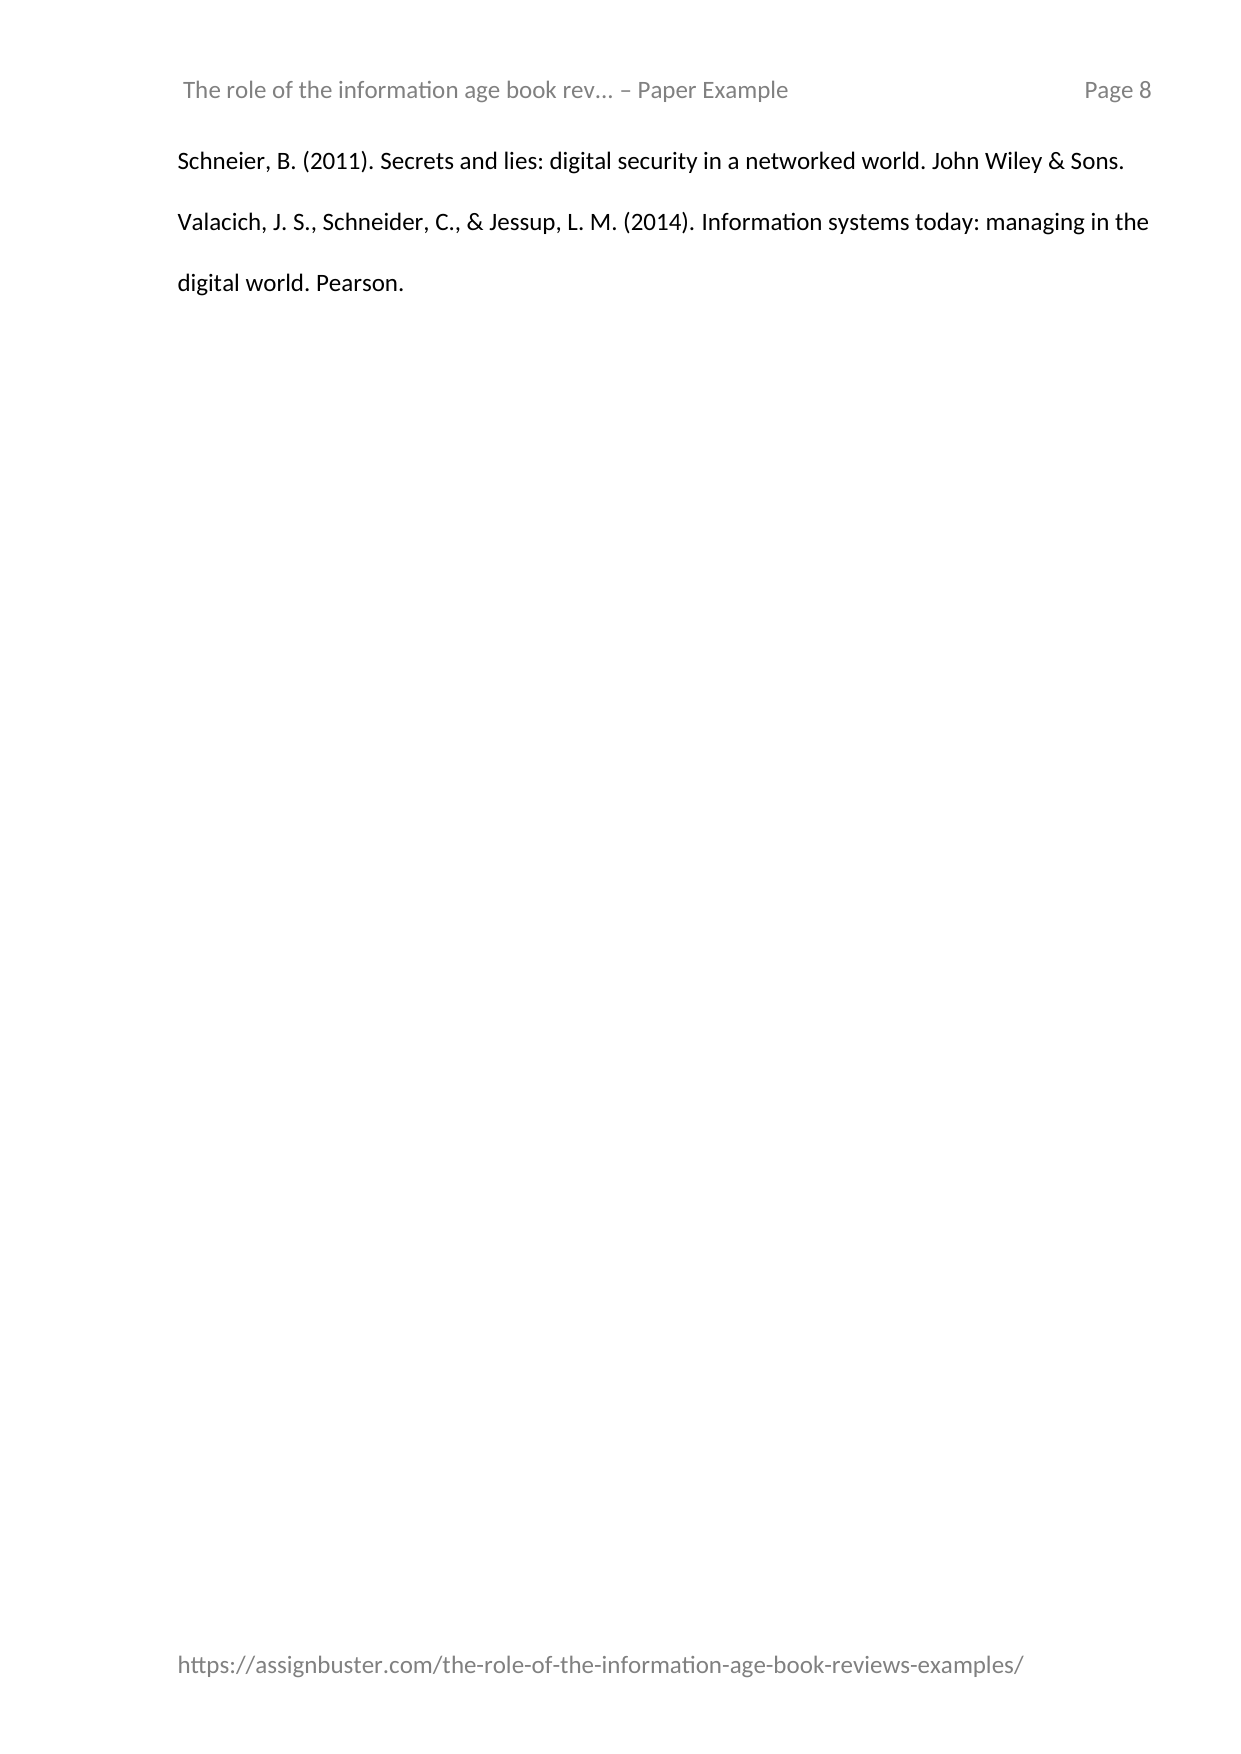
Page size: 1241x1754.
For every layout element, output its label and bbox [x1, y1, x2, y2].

text [177, 145, 1152, 298]
